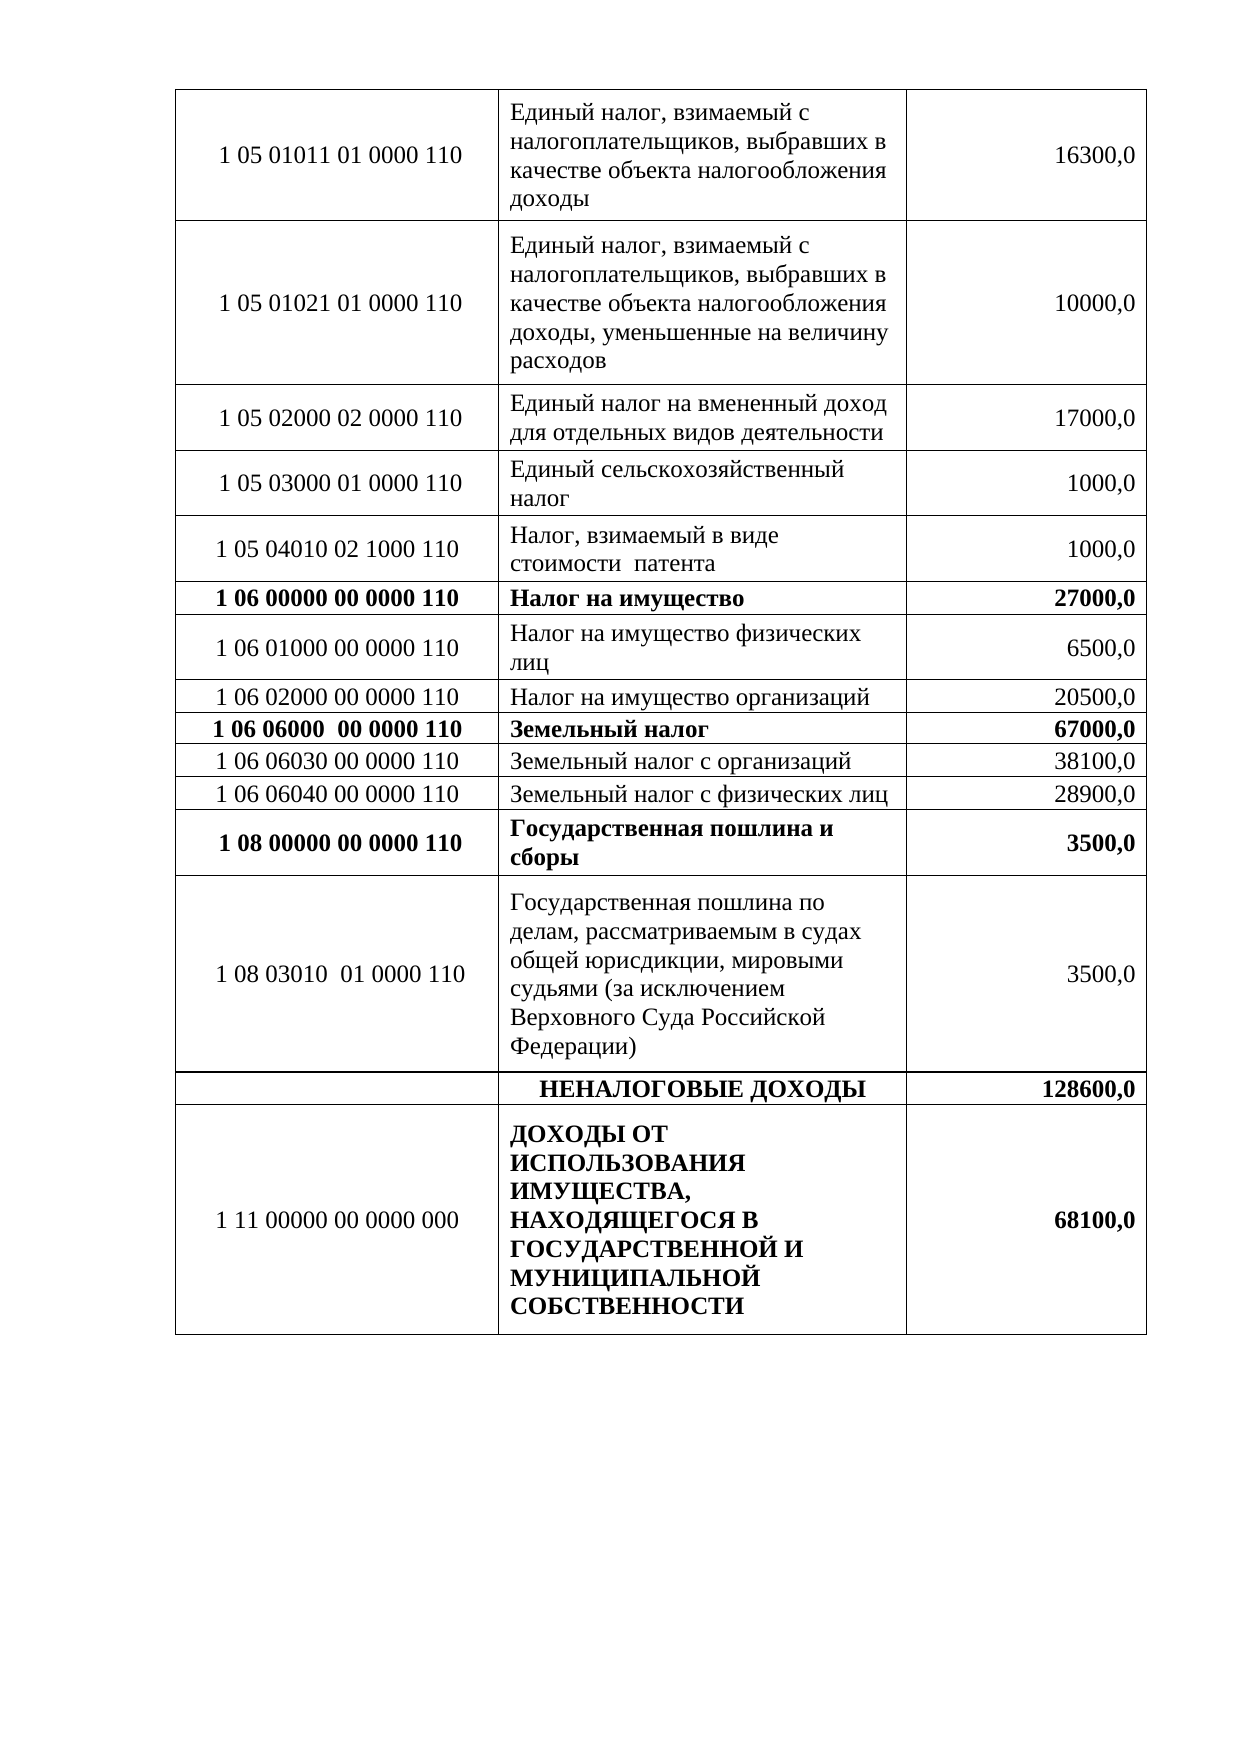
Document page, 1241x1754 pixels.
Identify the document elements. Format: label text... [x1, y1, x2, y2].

table_cell 1000,0 [907, 516, 1146, 581]
table_cell НЕНАЛОГОВЫЕ ДОХОДЫ [499, 1073, 906, 1104]
table_cell 1 06 01000 00 0000 110 [176, 615, 498, 679]
table_cell 1 08 03010 01 0000 110 [176, 876, 498, 1071]
table_cell 10000,0 [907, 221, 1146, 384]
table_cell 38100,0 [907, 744, 1146, 776]
table_cell 1 05 04010 02 1000 110 [176, 516, 498, 581]
table_cell Земельный налог с организаций [499, 744, 906, 776]
table_cell 1 05 01011 01 0000 110 [176, 90, 498, 220]
table_cell Единый сельскохозяйственный налог [499, 451, 906, 515]
table_cell 28900,0 [907, 777, 1146, 809]
table_cell 1000,0 [907, 451, 1146, 515]
table_cell Земельный налог [499, 713, 906, 743]
table_cell 3500,0 [907, 876, 1146, 1071]
table_cell Единый налог на вмененный доход для отдельных видов деятельности [499, 385, 906, 449]
table_cell 1 06 00000 00 0000 110 [176, 582, 498, 614]
table_cell Налог на имущество [499, 582, 906, 614]
table_cell 1 06 02000 00 0000 110 [176, 680, 498, 712]
table_cell [176, 1073, 498, 1104]
table_cell ДОХОДЫ ОТ ИСПОЛЬЗОВАНИЯ ИМУЩЕСТВА, НАХОДЯЩЕГОСЯ В ГОСУДАРСТВЕННОЙ И МУНИЦИПАЛЬНОЙ СОБСТВЕННОСТИ [499, 1105, 906, 1334]
table_cell 27000,0 [907, 582, 1146, 614]
table_cell Налог, взимаемый в виде стоимости патента [499, 516, 906, 581]
table_cell Земельный налог с физических лиц [499, 777, 906, 809]
table_cell 1 06 06040 00 0000 110 [176, 777, 498, 809]
table_cell 128600,0 [907, 1073, 1146, 1104]
table_cell 3500,0 [907, 810, 1146, 874]
table_cell Налог на имущество физических лиц [499, 615, 906, 679]
table_cell Налог на имущество организаций [499, 680, 906, 712]
table_cell 67000,0 [907, 713, 1146, 743]
table_cell 6500,0 [907, 615, 1146, 679]
table_cell Единый налог, взимаемый с налогоплательщиков, выбравших в качестве объекта налогообложения доходы, уменьшенные на величину расходов [499, 221, 906, 384]
table_cell 20500,0 [907, 680, 1146, 712]
table_cell 1 06 06000 00 0000 110 [176, 713, 498, 743]
table_cell Государственная пошлина и сборы [499, 810, 906, 874]
table_cell Государственная пошлина по делам, рассматриваемым в судах общей юрисдикции, мировыми судьями (за исключением Верховного Суда Российской Федерации) [499, 876, 906, 1071]
table_cell 1 05 02000 02 0000 110 [176, 385, 498, 449]
table_cell 17000,0 [907, 385, 1146, 449]
table_cell 1 05 01021 01 0000 110 [176, 221, 498, 384]
table_cell 1 05 03000 01 0000 110 [176, 451, 498, 515]
table_cell 16300,0 [907, 90, 1146, 220]
table_cell 1 06 06030 00 0000 110 [176, 744, 498, 776]
table_cell 1 08 00000 00 0000 110 [176, 810, 498, 874]
table_cell 1 11 00000 00 0000 000 [176, 1105, 498, 1334]
table_cell Единый налог, взимаемый с налогоплательщиков, выбравших в качестве объекта налогообложения доходы [499, 90, 906, 220]
table_cell 68100,0 [907, 1105, 1146, 1334]
